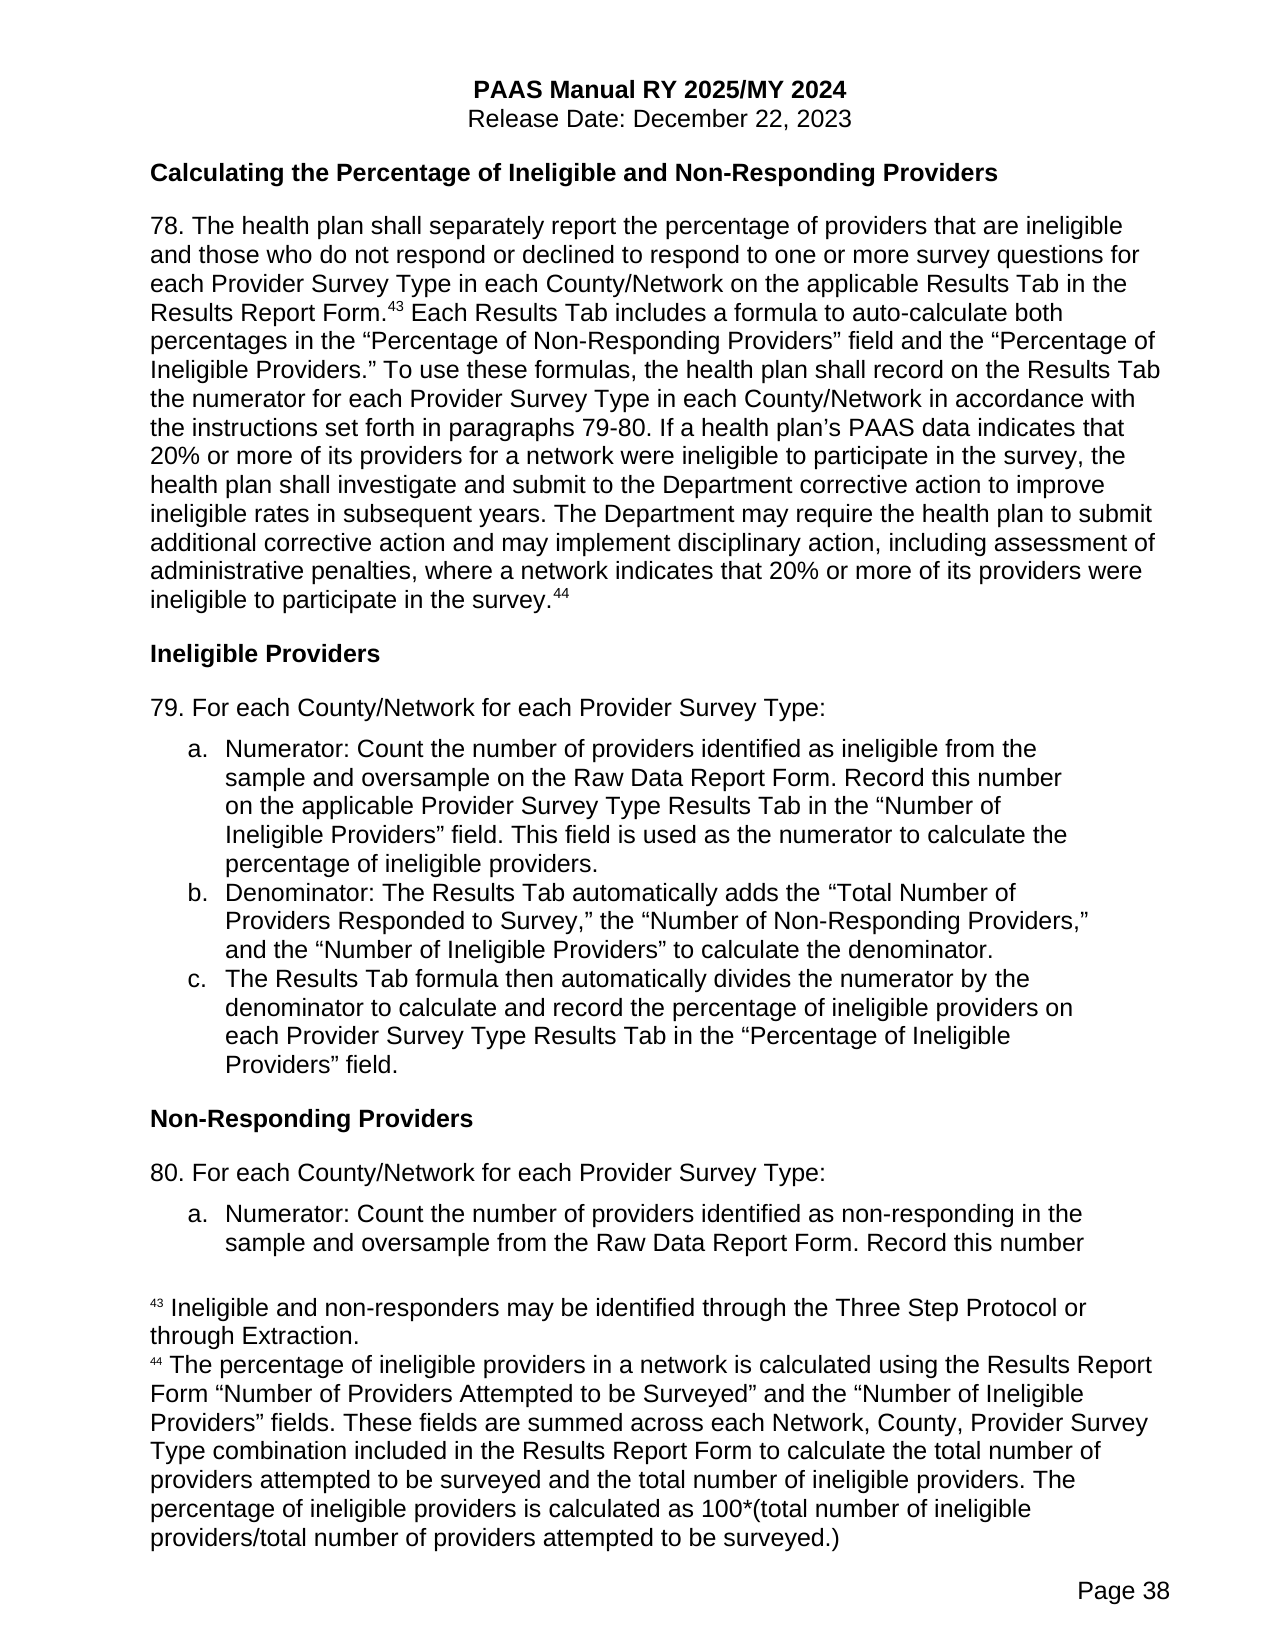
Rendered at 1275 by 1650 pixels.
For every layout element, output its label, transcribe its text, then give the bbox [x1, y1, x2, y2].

subtitle Calculating the Percentage of Ineligible and Non-Responding Providers [150, 157, 1170, 186]
list Numerator: Count the number of providers identified as ineligible from the sample and oversample on the Raw Data Report Form. Record this number on the applicable Provider Survey Type Results Tab in the “Number of Ineligible Providers” field. This field is used as the numerator to calculate the percentage of ineligible providers. [187, 734, 1095, 877]
list Denominator: The Results Tab automatically adds the “Total Number of Providers Responded to Survey,” the “Number of Non-Responding Providers,” and the “Number of Ineligible Providers” to calculate the denominator. [187, 877, 1095, 964]
text 79. For each County/Network for each Provider Survey Type: [150, 692, 1170, 721]
subtitle Non-Responding Providers [150, 1104, 1170, 1132]
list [187, 1199, 1095, 1256]
text 78. The health plan shall separately report the percentage of providers that are ineligible and those who do not respond or declined to respond to one or more survey questions for each Provider Survey Type in each County/Network on the applicable Results Tab in the Results Report Form. Each Results Tab includes a formula to auto-calculate both percentages in the “Percentage of Non-Responding Providers” field and the “Percentage of Ineligible Providers.” To use these formulas, the health plan shall record on the Results Tab the numerator for each Provider Survey Type in each County/Network in accordance with the instructions set forth in paragraphs 79-80. If a health plan’s PAAS data indicates that 20% or more of its providers for a network were ineligible to participate in the survey, the health plan shall investigate and submit to the Department corrective action to improve ineligible rates in subsequent years. The Department may require the health plan to submit additional corrective action and may implement disciplinary action, including assessment of administrative penalties, where a network indicates that 20% or more of its providers were ineligible to participate in the survey. [150, 211, 1170, 614]
text 80. For each County/Network for each Provider Survey Type: [150, 1157, 1170, 1186]
list The Results Tab formula then automatically divides the numerator by the denominator to calculate and record the percentage of ineligible providers on each Provider Survey Type Results Tab in the “Percentage of Ineligible Providers” field. [187, 964, 1095, 1079]
subtitle Ineligible Providers [150, 639, 1170, 667]
